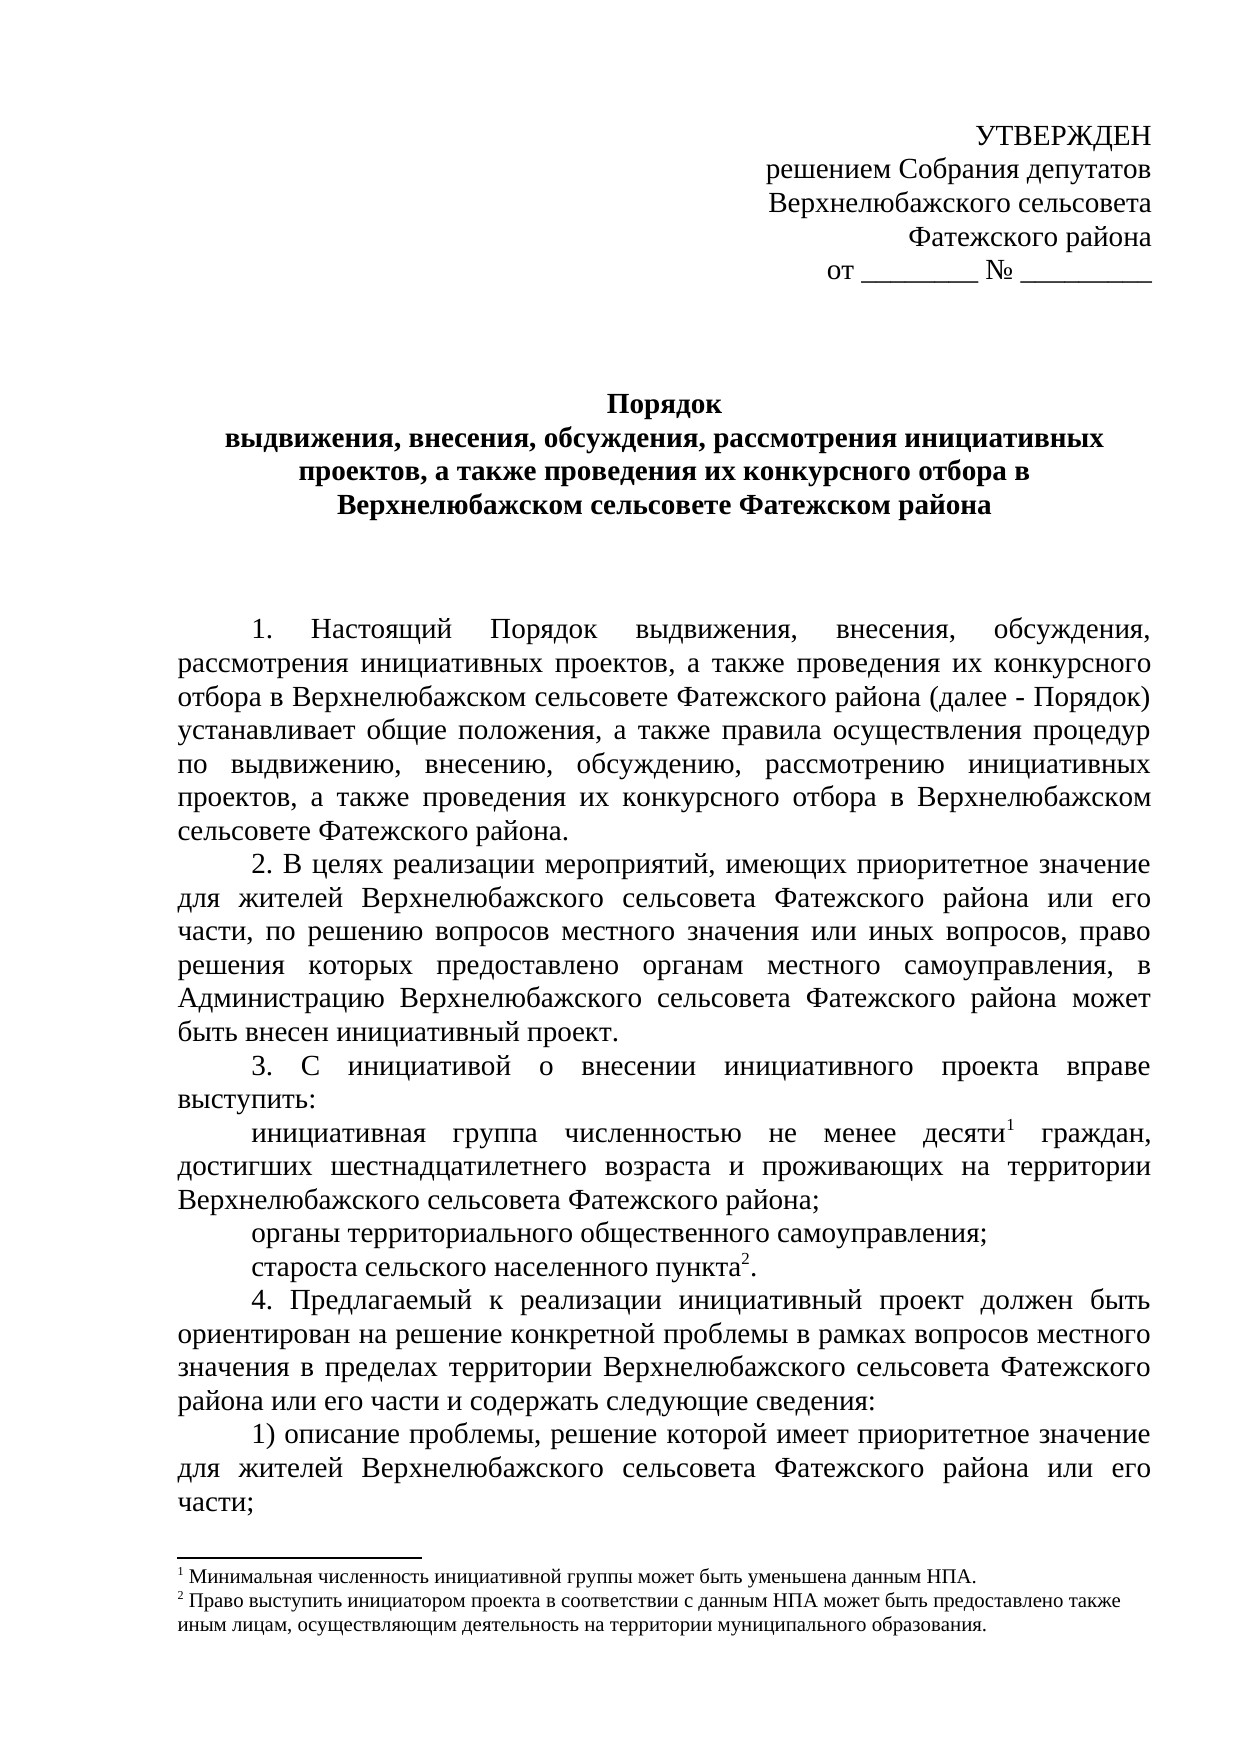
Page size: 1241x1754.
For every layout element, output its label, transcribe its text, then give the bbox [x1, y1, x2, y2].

text староста сельского населенного пункта. [177, 1249, 1152, 1282]
text 2. В целях реализации мероприятий, имеющих приоритетное значение для жителей Верхнелюбажского сельсовета Фатежского района или его части, по решению вопросов местного значения или иных вопросов, право решения которых предоставлено органам местного самоуправления, в Администрацию Верхнелюбажского сельсовета Фатежского района может быть внесен инициативный проект. [177, 846, 1152, 1048]
text от ________ № _________ [635, 252, 1152, 286]
text органы территориального общественного самоуправления; [177, 1215, 1152, 1249]
text 1. Настоящий Порядок выдвижения, внесения, обсуждения, рассмотрения инициативных проектов, а также проведения их конкурсного отбора в Верхнелюбажском сельсовете Фатежского района (далее - Порядок) устанавливает общие положения, а также правила осуществления процедур по выдвижению, внесению, обсуждению, рассмотрению инициативных проектов, а также проведения их конкурсного отбора в Верхнелюбажском сельсовете Фатежского района. [177, 612, 1152, 846]
text инициативная группа численностью не менее десяти граждан, достигших шестнадцатилетнего возраста и проживающих на территории Верхнелюбажского сельсовета Фатежского района; [177, 1115, 1152, 1215]
text решением Собрания депутатов Верхнелюбажского сельсовета Фатежского района [635, 152, 1152, 252]
text 3. С инициативой о внесении инициативного проекта вправе выступить: [177, 1048, 1152, 1115]
text 1) описание проблемы, решение которой имеет приоритетное значение для жителей Верхнелюбажского сельсовета Фатежского района или его части; [177, 1417, 1152, 1517]
text Порядок [177, 386, 1152, 420]
text выдвижения, внесения, обсуждения, рассмотрения инициативных проектов, а также проведения их конкурсного отбора в Верхнелюбажском сельсовете Фатежском района [177, 420, 1152, 521]
text УТВЕРЖДЕН [635, 118, 1152, 152]
text 4. Предлагаемый к реализации инициативный проект должен быть ориентирован на решение конкретной проблемы в рамках вопросов местного значения в пределах территории Верхнелюбажского сельсовета Фатежского района или его части и содержать следующие сведения: [177, 1282, 1152, 1417]
